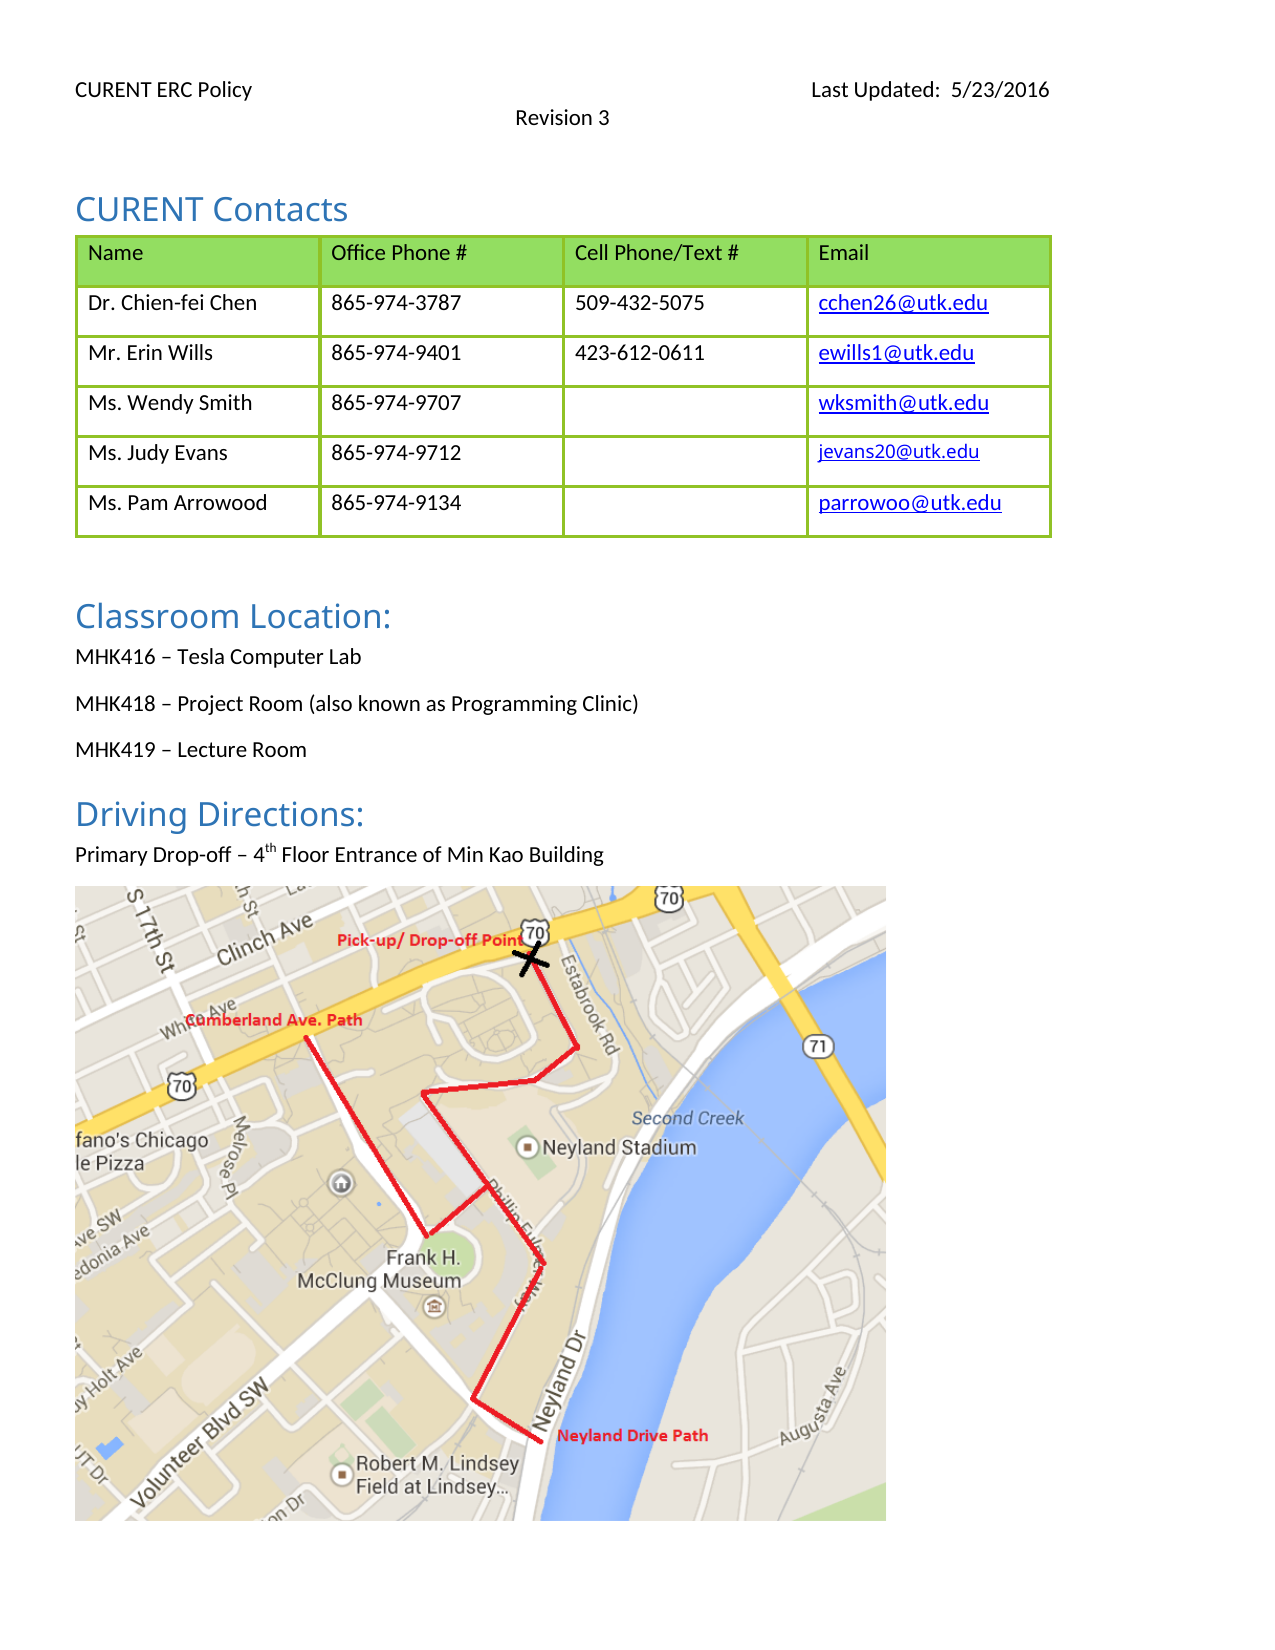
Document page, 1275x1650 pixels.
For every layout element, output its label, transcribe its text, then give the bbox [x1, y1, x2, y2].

text MHK419 – Lecture Room [75, 736, 1200, 764]
table_cell 865-974-3787 [322, 288, 562, 335]
table_cell Ms. Wendy Smith [78, 388, 318, 435]
table_cell [565, 488, 806, 534]
table_cell Dr. Chien-fei Chen [78, 288, 318, 335]
subtitle Classroom Location: [75, 593, 1200, 638]
table_cell Ms. Judy Evans [78, 438, 318, 485]
table_cell parrowoo@utk.edu [809, 488, 1049, 534]
table_header Email [809, 238, 1049, 285]
table_cell 865-974-9401 [322, 338, 562, 385]
subtitle Driving Directions: [75, 791, 1200, 836]
table_cell wksmith@utk.edu [809, 388, 1049, 435]
table_header Cell Phone/Text # [565, 238, 806, 285]
table_header Office Phone # [322, 238, 562, 285]
table_cell jevans20@utk.edu [809, 438, 1049, 485]
table_cell ewills1@utk.edu [809, 338, 1049, 385]
table_cell 865-974-9707 [322, 388, 562, 435]
table_cell 865-974-9712 [322, 438, 562, 485]
table_cell [565, 438, 806, 485]
text MHK418 – Project Room (also known as Programming Clinic) [75, 689, 1200, 717]
text Primary Drop-off – 4th Floor Entrance of Min Kao Building [75, 840, 1200, 868]
picture [75, 886, 887, 1525]
table_cell Mr. Erin Wills [78, 338, 318, 385]
table_cell 423-612-0611 [565, 338, 806, 385]
text MHK416 – Tesla Computer Lab [75, 642, 1200, 670]
table_cell Ms. Pam Arrowood [78, 488, 318, 534]
table_cell cchen26@utk.edu [809, 288, 1049, 335]
table_cell [565, 388, 806, 435]
table_cell 509-432-5075 [565, 288, 806, 335]
table_header Name [78, 238, 318, 285]
subtitle CURENT Contacts [75, 186, 1200, 232]
table_cell 865-974-9134 [322, 488, 562, 534]
